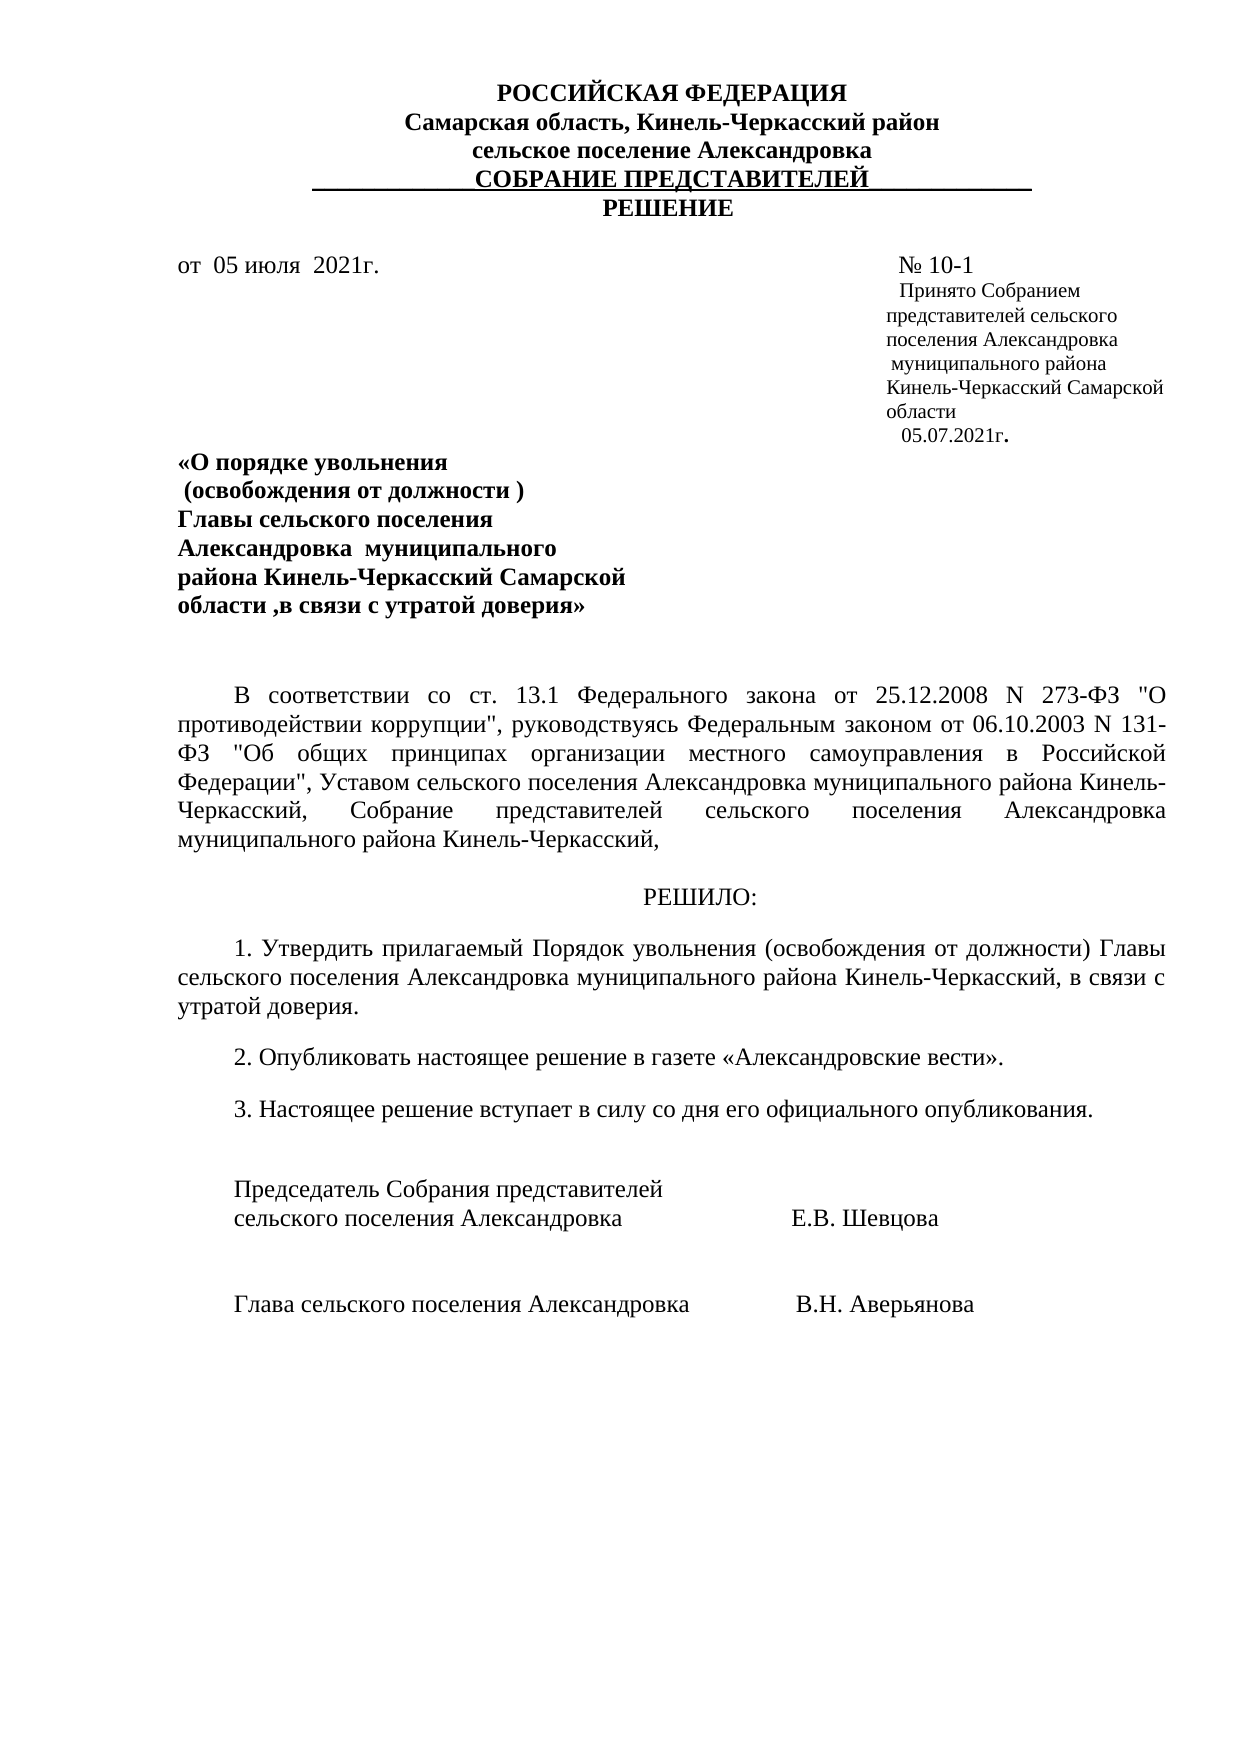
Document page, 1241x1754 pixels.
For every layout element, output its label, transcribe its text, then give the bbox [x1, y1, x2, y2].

title района Кинель-Черкасский Самарской [177, 562, 1167, 591]
text _____________СОБРАНИЕ ПРЕДСТАВИТЕЛЕЙ_____________ [177, 164, 1167, 193]
text РОССИЙСКАЯ ФЕДЕРАЦИЯ [177, 78, 1167, 107]
text 2. Опубликовать настоящее решение в газете «Александровские вести». [177, 1042, 1167, 1071]
title Александровка муниципального [177, 533, 1167, 562]
title (освобождения от должности ) [177, 476, 1167, 504]
text Глава сельского поселения Александровка В.Н. Аверьянова [177, 1289, 1167, 1318]
text Председатель Собрания представителей [177, 1174, 1167, 1203]
text РЕШИЛО: [177, 882, 1167, 910]
text 3. Настоящее решение вступает в силу со дня его официального опубликования. [177, 1094, 1167, 1123]
text сельского поселения Александровка Е.В. Шевцова [177, 1203, 1167, 1232]
text В соответствии со ст. 13.1 Федерального закона от 25.12.2008 N 273-ФЗ "О противодействии коррупции", руководствуясь Федеральным законом от 06.10.2003 N 131-ФЗ "Об общих принципах организации местного самоуправления в Российской Федерации", Уставом сельского поселения Александровка муниципального района Кинель-Черкасский, Собрание представителей сельского поселения Александровка муниципального района Кинель-Черкасский, [177, 680, 1167, 853]
title Главы сельского поселения [177, 504, 1167, 533]
title РЕШЕНИЕ [177, 193, 1167, 222]
title «О порядке увольнения [177, 447, 1167, 476]
title области ,в связи с утратой доверия» [177, 591, 1167, 619]
text Самарская область, Кинель-Черкасский район [177, 107, 1167, 135]
title от 05 июля 2021г. № 10-1 [177, 250, 1167, 278]
title 05.07.2021г. [177, 423, 1167, 447]
title Принято Собранием представителей сельского поселения Александровка [177, 278, 1167, 351]
text сельское поселение Александровка [177, 135, 1167, 164]
text 1. Утвердить прилагаемый Порядок увольнения (освобождения от должности) Главы сельского поселения Александровка муниципального района Кинель-Черкасский, в связи с утратой доверия. [177, 933, 1167, 1019]
title муниципального района Кинель-Черкасский Самарской области [177, 351, 1167, 423]
